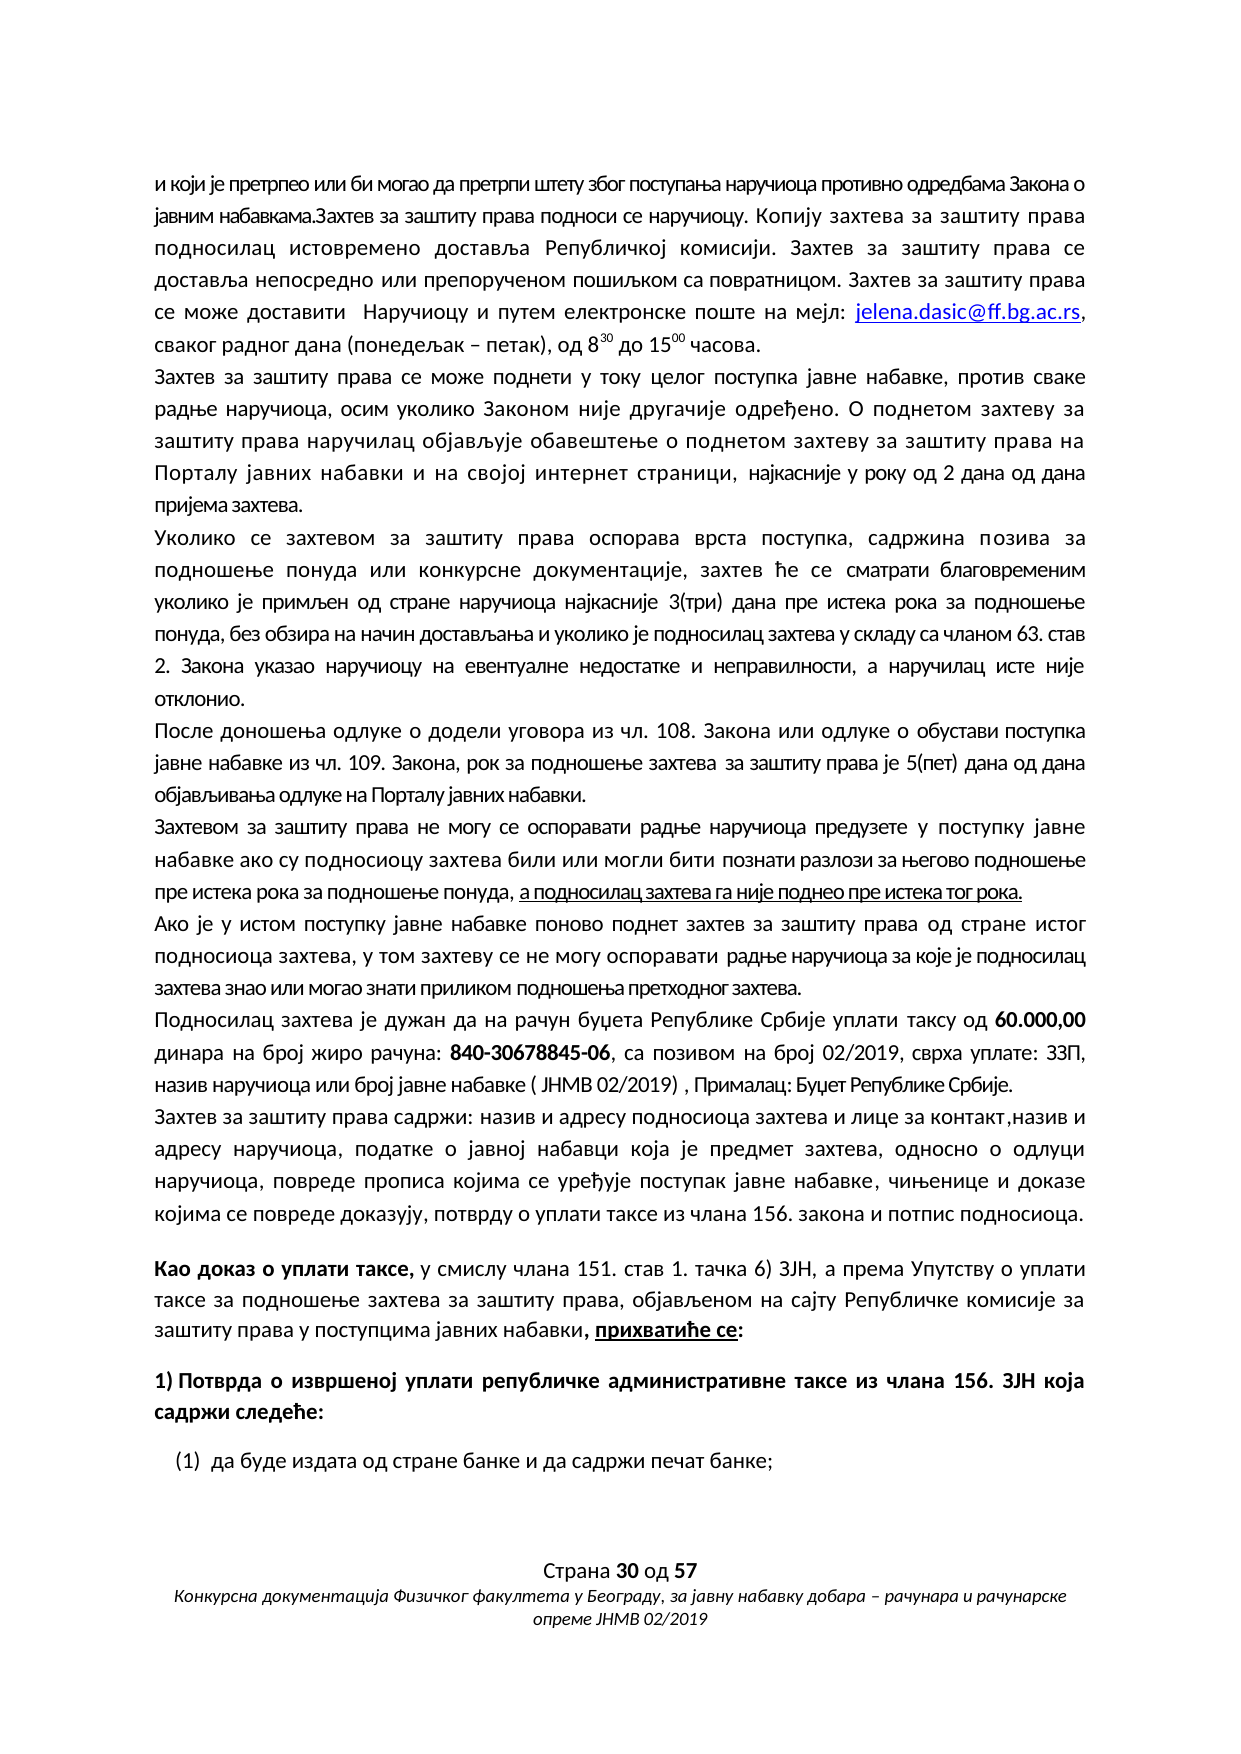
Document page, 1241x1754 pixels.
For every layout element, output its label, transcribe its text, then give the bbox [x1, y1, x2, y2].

text После доношења одлуке о додели уговора из чл. 108. Закона или одлуке о обустави поступка јавне набавке из чл. 109. Закона, рок за подношење захтева за заштиту права је 5(пет) дана од дана објављивања одлуке на Порталу јавних набавки. [154, 716, 1086, 808]
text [154, 169, 1086, 358]
text Уколико се захтевом за заштиту права оспорава врста поступка, садржина позива за подношење понуда или конкурсне документације, захтев ће се сматрати благовременим уколико је примљен од стране наручиоца најкасније 3(три) дана пре истека рока за подношење понуда, без обзира на начин достављања и уколико је подносилац захтева у складу са чланом 63. став 2. Закона указао наручиоцу на евентуалне недостатке и неправилности, а наручилац исте није отклонио. [154, 523, 1086, 712]
text Подносилац захтева је дужан да на рачун буџета Републике Србије уплати таксу од 60.000,00 динара на број жиро рачуна: 840-30678845-06, са позивом на број 02/2019, сврха уплате: ЗЗП, назив наручиоца или број јавне набавке ( ЈНМВ 02/2019) , Прималац: Буџет Републике Србије. [154, 1006, 1086, 1098]
text Ако је у истом поступку јавне набавке поново поднет захтев за заштиту права од стране истог подносиоца захтева, у том захтеву се не могу оспоравати радње наручиоца за које је подносилац захтева знао или могао знати приликом подношења претходног захтева. [154, 909, 1086, 1001]
text Као доказ о уплати таксе, у смислу члана 151. став 1. тачка 6) ЗЈН, a према Упутству о уплати таксе за подношење захтева за заштиту права, објављеном на сајту Републичке комисије за заштиту права у поступцима јавних набавки, прихватиће се: [154, 1252, 1086, 1343]
text Захтев за заштиту права садржи: назив и адресу подносиоца захтева и лице за контакт,назив и адресу наручиоца, податке о јавној набавци која је предмет захтева, односно о одлуци наручиоца, повреде прописа којима се уређује поступак јавне набавке, чињенице и доказе којима се повреде доказују, потврду о уплати таксе из члана 156. закона и потпис подносиоца. [154, 1102, 1086, 1227]
text 1) Потврда о извршеној уплати републичке административне таксе из члана 156. ЗЈН која садржи следеће: [154, 1364, 1086, 1425]
text Захтевом за заштиту права не могу се оспоравати радње наручиоца предузете у поступку јавне набавке ако су подносиоцу захтева били или могли бити познати разлози за његово подношење пре истека рока за подношење понуда, а подносилац захтева га није поднео пре истека тог рока. [154, 812, 1086, 905]
text (1) да буде издата од стране банке и да садржи печат банке; [154, 1446, 1086, 1474]
text Захтев за заштиту права се може поднети у току целог поступка јавне набавке, против сваке радње наручиоца, осим уколико Законом није другачије одређено. О поднетом захтеву за заштиту права наручилац објављује обавештење о поднетом захтеву за заштиту права на Порталу јавних набавки и на својој интернет страници, најкасније у року од 2 дана од дана пријема захтева. [154, 362, 1086, 519]
